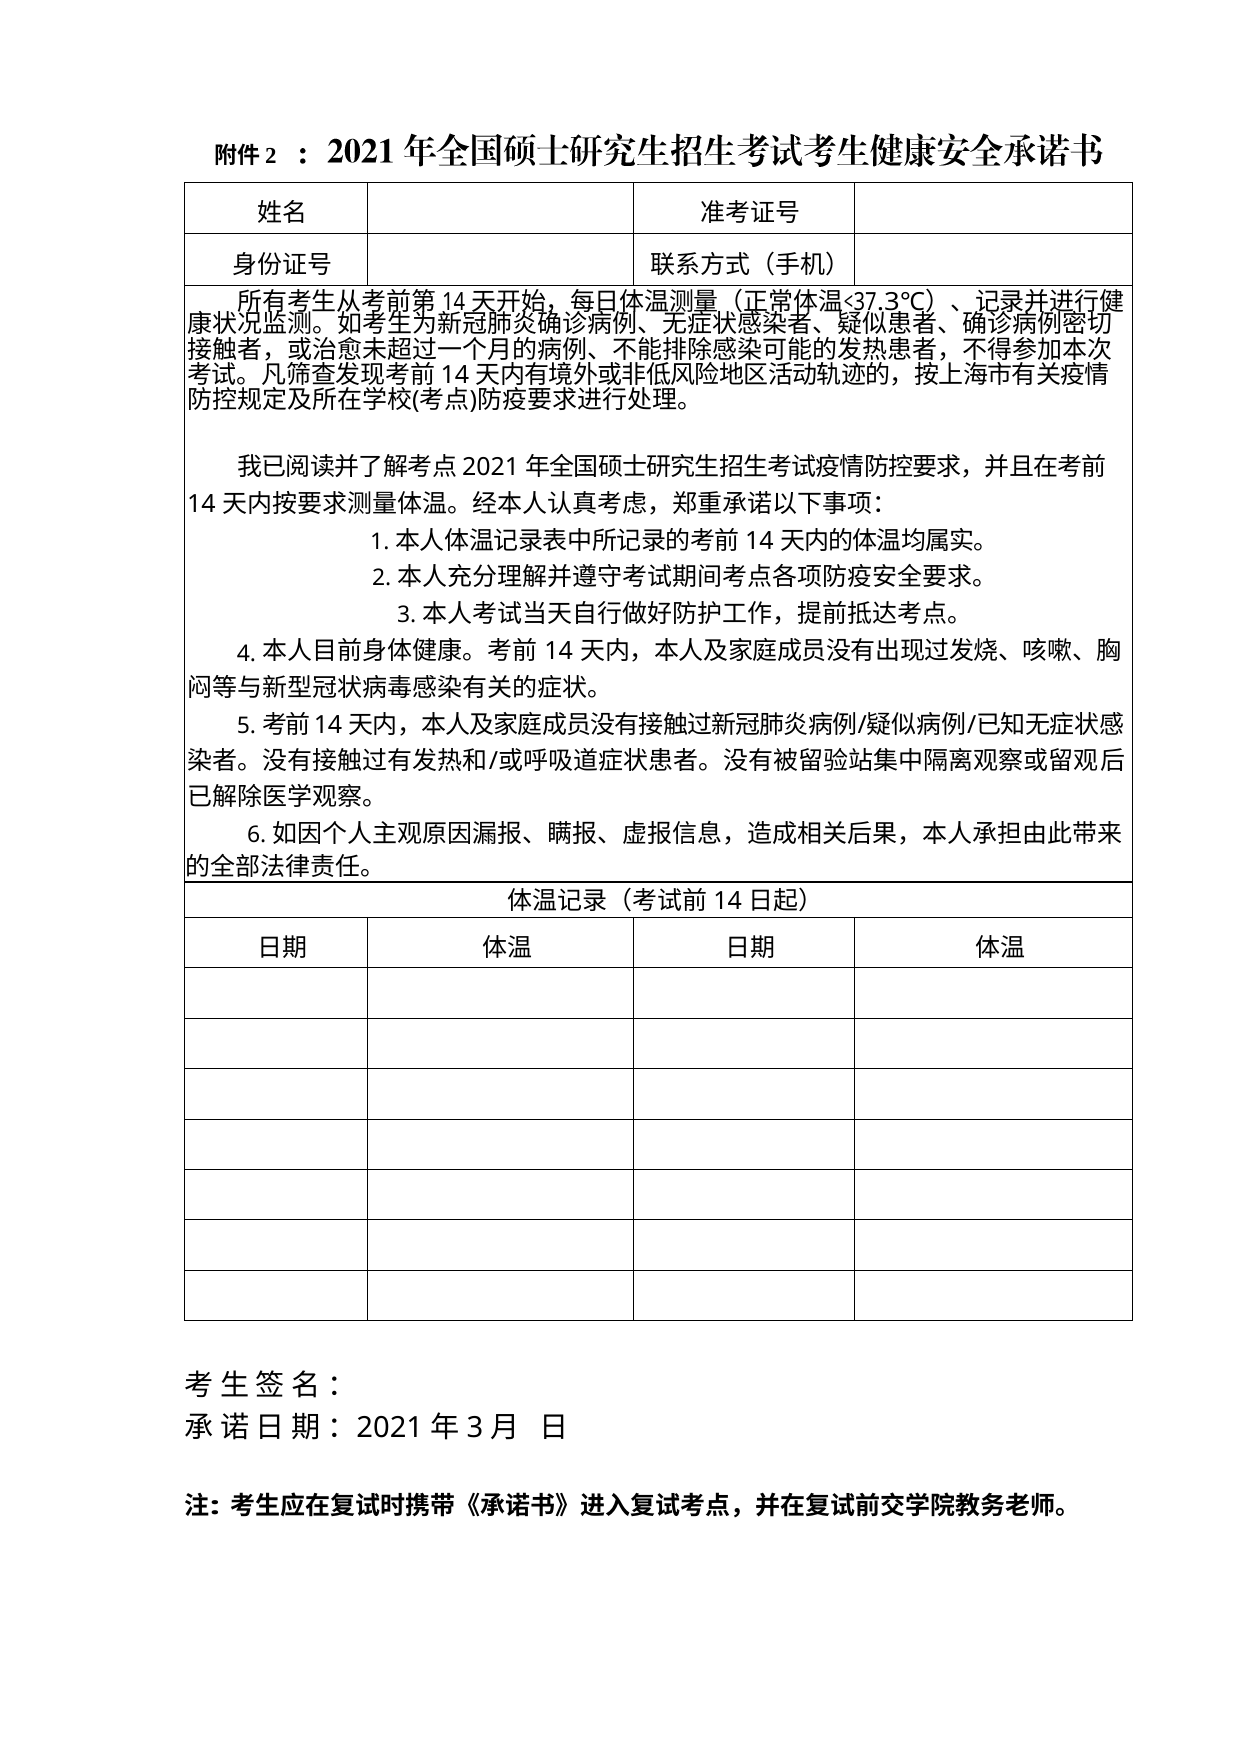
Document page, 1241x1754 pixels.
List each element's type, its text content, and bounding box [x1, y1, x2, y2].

table_cell [368, 1120, 633, 1169]
table_cell [855, 234, 1132, 285]
table_cell [855, 1170, 1132, 1219]
table_cell [185, 1271, 367, 1320]
table_cell [368, 1019, 633, 1068]
table_cell [855, 1220, 1132, 1269]
table_cell 体温 [368, 918, 633, 967]
table_cell 体温 [855, 918, 1132, 967]
table_cell [368, 1220, 633, 1269]
table_header 准考证号 [634, 183, 854, 233]
table_cell [368, 234, 633, 285]
table_header [368, 183, 633, 233]
table_cell [634, 1170, 854, 1219]
table_cell [855, 968, 1132, 1018]
table_cell [185, 1220, 367, 1269]
table_cell 所有考生从考前第 14 天开始，每日体温测量（正常体温<37.3℃）、记录并进行健康状况监测。如考生为新冠肺炎确诊病例、无症状感染者、疑似患者、确诊病例密切接触者，或治愈未超过一个月的病例、不能排除感染可能的发热患者，不得参加本次考试。凡筛查发现考前 14 天内有境外或非低风险地区活动轨迹的，按上海市有关疫情防控规定及所在学校(考点)防疫要求进行处理。 我已阅读并了解考点 2021 年全国硕士研究生招生考试疫情防控要求，并且在考前 14 天内按要求测量体温。经本人认真考虑，郑重承诺以下事项： 本人体温记录表中所记录的考前 14 天内的体温均属实。 本人充分理解并遵守考试期间考点各项防疫安全要求。 本人考试当天自行做好防护工作，提前抵达考点。 本人目前身体健康。考前 14 天内，本人及家庭成员没有出现过发烧、咳嗽、胸闷等与新型冠状病毒感染有关的症状。 考前 14 天内，本人及家庭成员没有接触过新冠肺炎病例/疑似病例/已知无症状感染者。没有接触过有发热和/或呼吸道症状患者。没有被留验站集中隔离观察或留观后已解除医学观察。 如因个人主观原因漏报、瞒报、虚报信息，造成相关后果，本人承担由此带来 的全部法律责任。 [185, 286, 1132, 881]
text 承 诺 日 期 ：2021 年 3 月 日 [184, 1404, 1144, 1446]
table_cell [368, 1170, 633, 1219]
table_cell [185, 1170, 367, 1219]
table_cell [855, 1019, 1132, 1068]
table_cell [855, 1271, 1132, 1320]
table_cell [368, 1271, 633, 1320]
table_cell [185, 968, 367, 1018]
table_cell [634, 1120, 854, 1169]
text 附件2 [214, 131, 1144, 171]
table_cell [855, 1120, 1132, 1169]
table_cell [634, 1271, 854, 1320]
table_cell [185, 1120, 367, 1169]
table_cell 日期 [634, 918, 854, 967]
table_cell 日期 [185, 918, 367, 967]
table_cell [634, 1069, 854, 1118]
table_cell [185, 1069, 367, 1118]
table_cell [634, 968, 854, 1018]
table_cell [368, 1069, 633, 1118]
table_header 姓名 [185, 183, 367, 233]
table_cell [368, 968, 633, 1018]
table_cell [855, 1069, 1132, 1118]
table_cell [634, 1019, 854, 1068]
text 考 生 签 名 ： [184, 1361, 1144, 1403]
table_header [855, 183, 1132, 233]
table_cell 体温记录（考试前 14 日起） [185, 883, 1132, 917]
table_cell 身份证号 [185, 234, 367, 285]
table_cell [185, 1019, 367, 1068]
table_cell [634, 1220, 854, 1269]
table_cell 联系方式（手机） [634, 234, 854, 285]
text 注: 考生应在复试时携带《承诺书》进入复试考点，并在复试前交学院教务老师。 [184, 1481, 1144, 1523]
